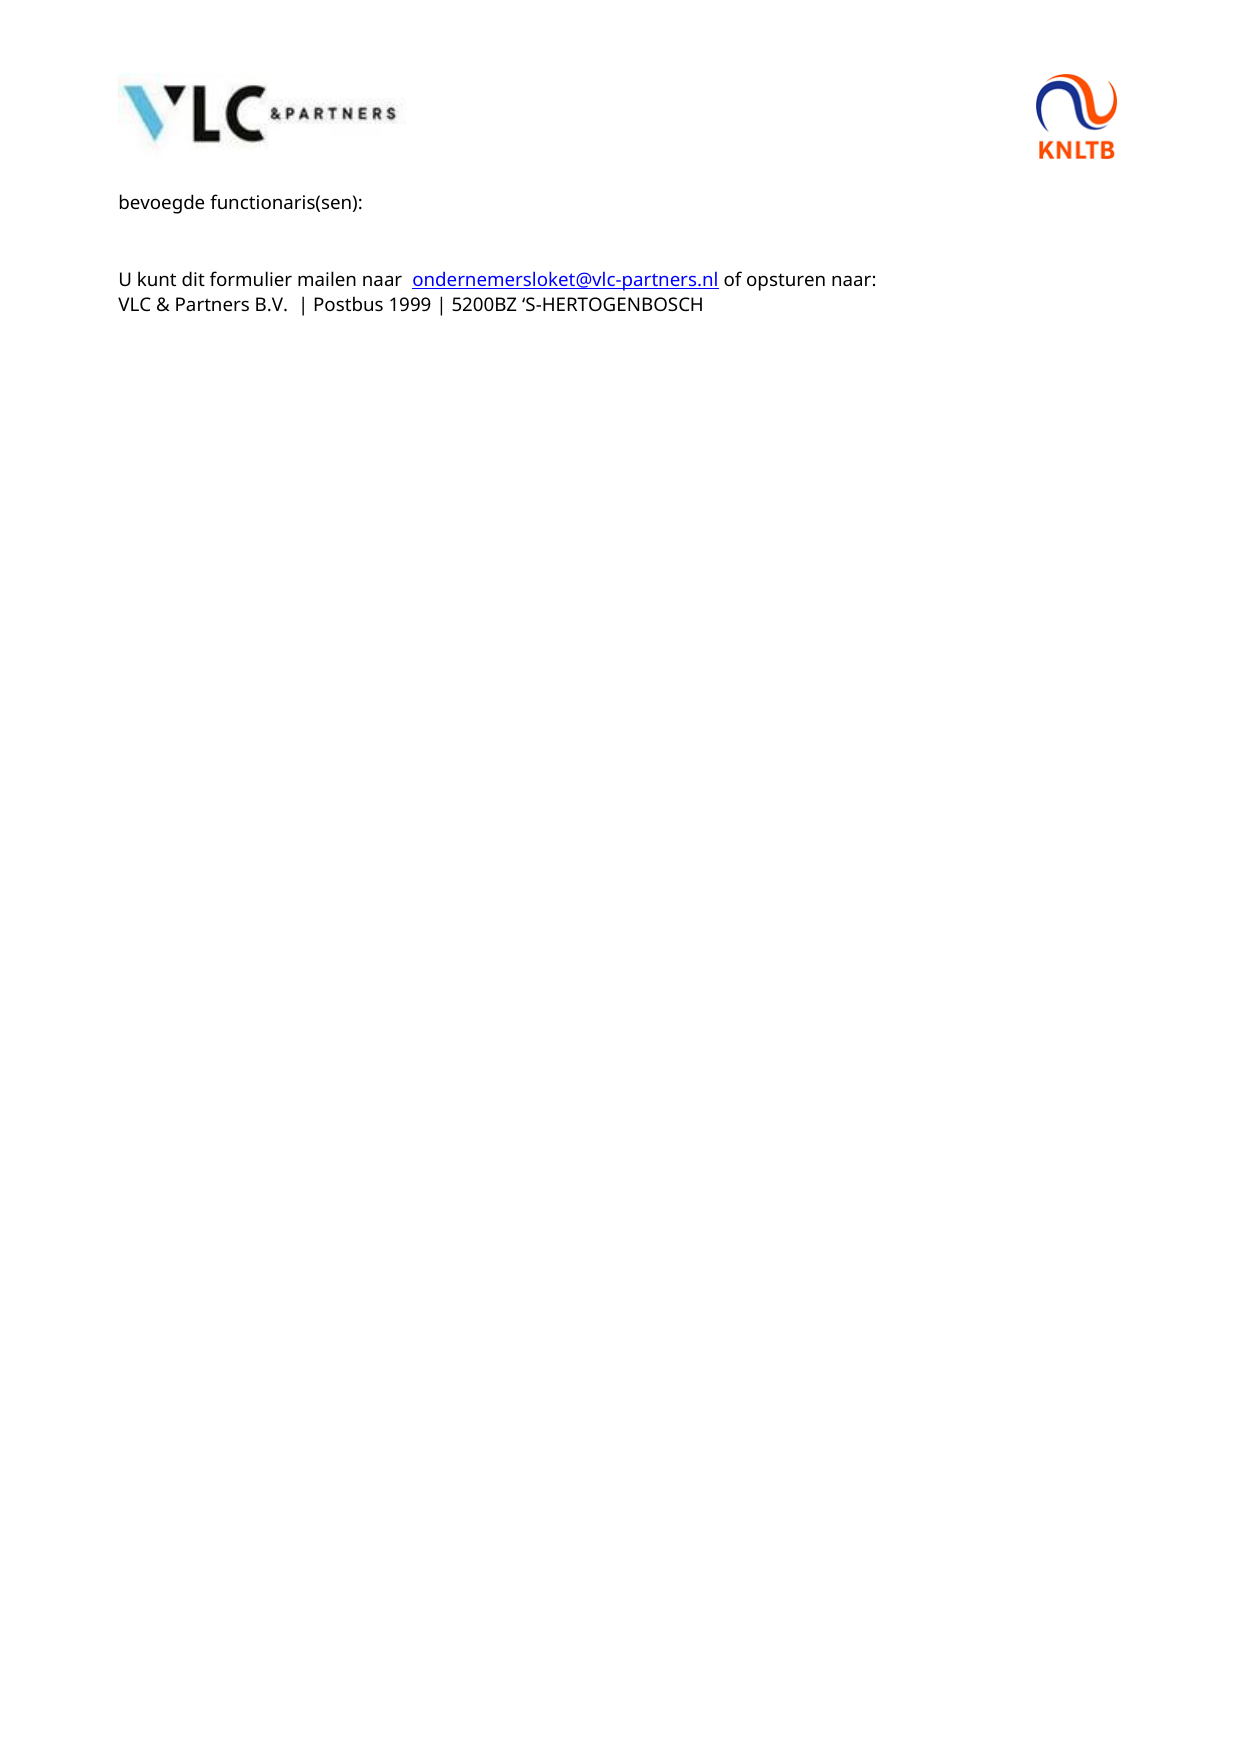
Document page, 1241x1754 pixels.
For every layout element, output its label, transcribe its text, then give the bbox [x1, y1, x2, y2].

text VLC & Partners B.V. | Postbus 1999 | 5200BZ ‘S-HERTOGENBOSCH [118, 292, 1122, 317]
picture [1036, 74, 1117, 159]
picture [118, 73, 406, 159]
text U kunt dit formulier mailen naar ondernemersloket@vlc-partners.nl of opsturen naar: [118, 266, 1122, 292]
text bevoegde functionaris(sen): [118, 189, 1122, 215]
